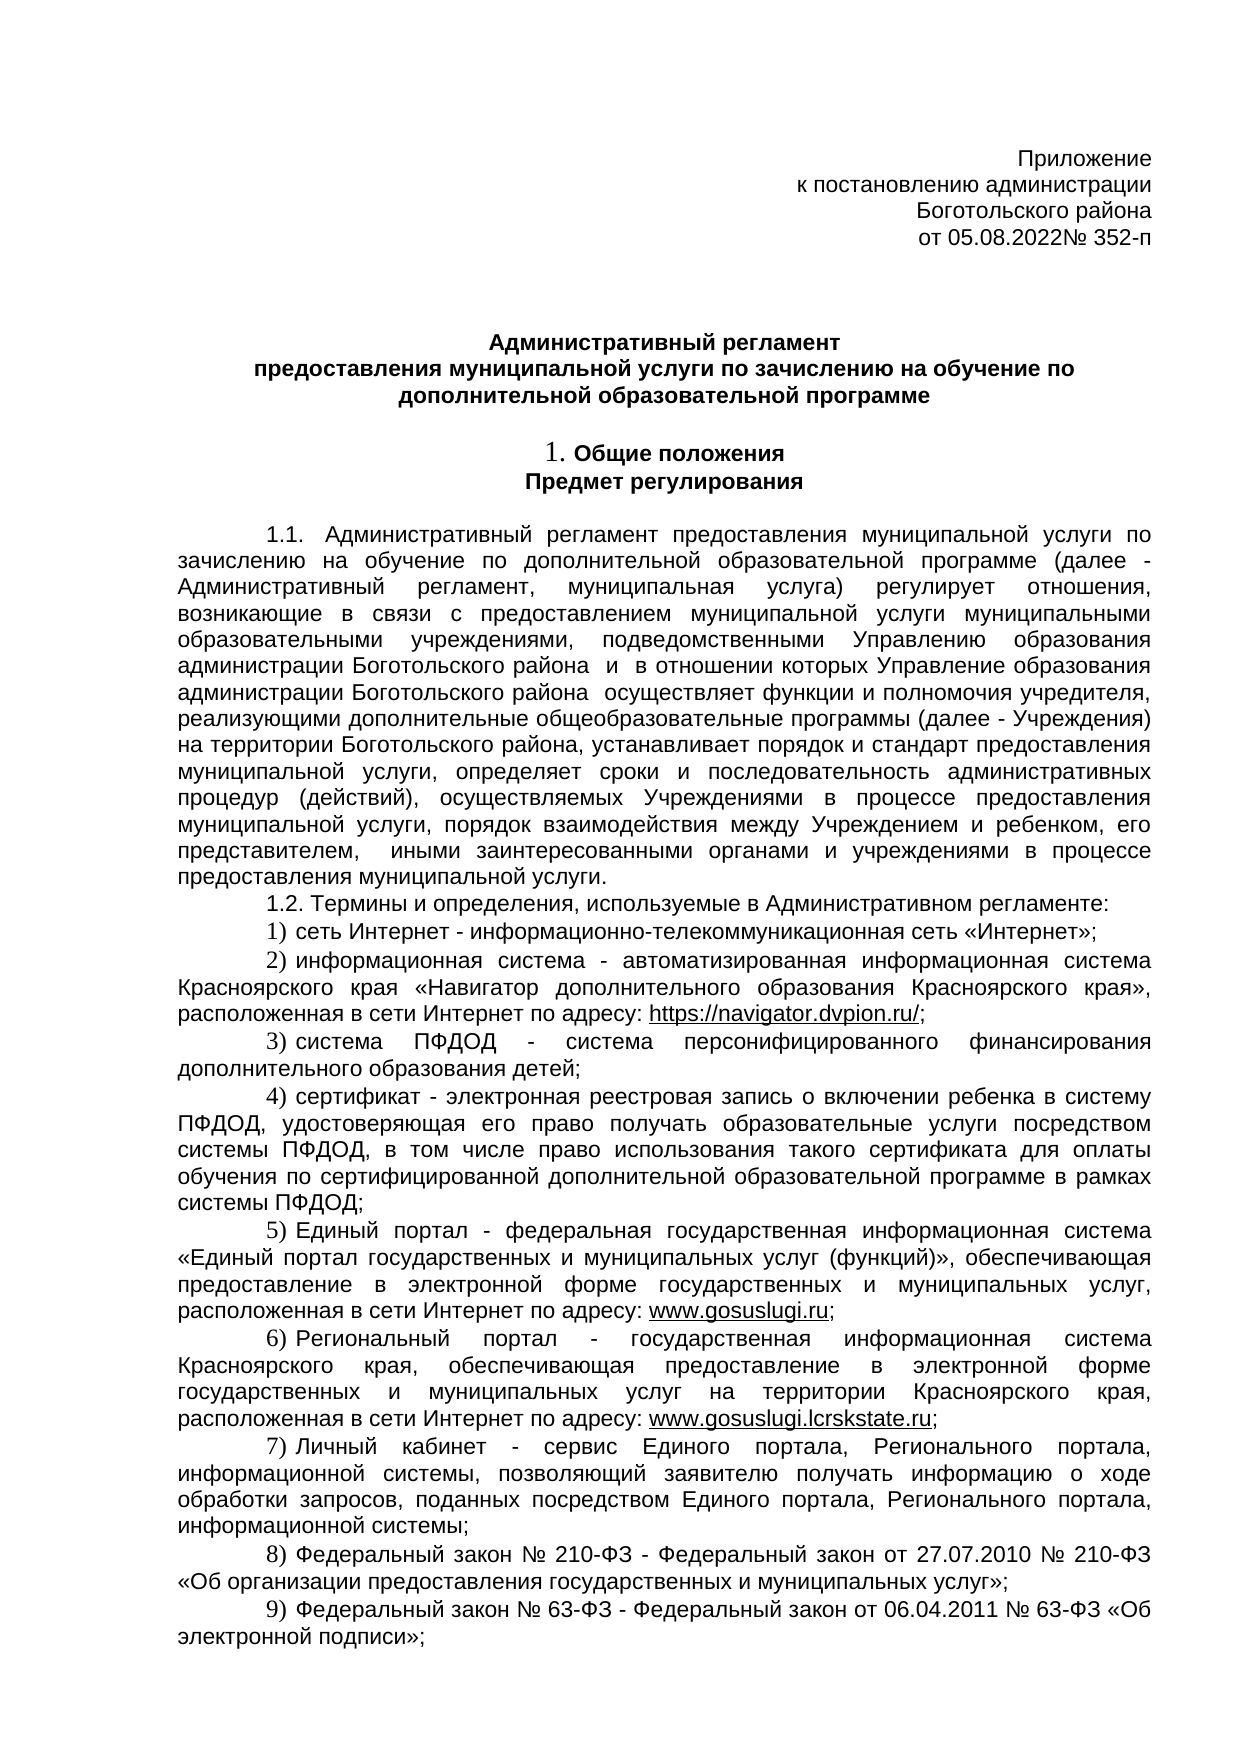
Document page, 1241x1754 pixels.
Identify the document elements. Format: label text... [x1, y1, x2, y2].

text Приложение [177, 144, 1152, 171]
text к постановлению администрации [177, 171, 1152, 197]
list Региональный портал - государственная информационная система Красноярского края, обеспечивающая предоставление в электронной форме государственных и муниципальных услуг на территории Красноярского края, расположенная в сети Интернет по адресу: www.gosuslugi.lcrskstate.ru; [177, 1323, 1152, 1431]
list Термины и определения, используемые в Административном регламенте: [177, 889, 1152, 916]
list Федеральный закон № 63-ФЗ - Федеральный закон от 06.04.2011 № 63-ФЗ «Об электронной подписи»; [177, 1594, 1152, 1649]
text Предмет регулирования [177, 468, 1152, 494]
list информационная система - автоматизированная информационная система Красноярского края «Навигатор дополнительного образования Красноярского края», расположенная в сети Интернет по адресу: https://navigator.dvpion.ru/; [177, 945, 1152, 1026]
list сеть Интернет - информационно-телекоммуникационная сеть «Интернет»; [177, 916, 1152, 945]
list сертификат - электронная реестровая запись о включении ребенка в систему ПФДОД, удостоверяющая его право получать образовательные услуги посредством системы ПФДОД, в том числе право использования такого сертификата для оплаты обучения по сертифицированной дополнительной образовательной программе в рамках системы ПФДОД; [177, 1081, 1152, 1215]
list Федеральный закон № 210-ФЗ - Федеральный закон от 27.07.2010 № 210-ФЗ «Об организации предоставления государственных и муниципальных услуг»; [177, 1539, 1152, 1594]
text предоставления муниципальной услуги по зачислению на обучение по дополнительной образовательной программе [177, 355, 1152, 408]
text от 05.08.2022№ 352-п [177, 223, 1152, 250]
text Боготольского района [177, 197, 1152, 223]
list Административный регламент предоставления муниципальной услуги по зачислению на обучение по дополнительной образовательной программе (далее - Административный регламент, муниципальная услуга) регулирует отношения, возникающие в связи с предоставлением муниципальной услуги муниципальными образовательными учреждениями, подведомственными Управлению образования администрации Боготольского района и в отношении которых Управление образования администрации Боготольского района осуществляет функции и полномочия учредителя, реализующими дополнительные общеобразовательные программы (далее - Учреждения) на территории Боготольского района, устанавливает порядок и стандарт предоставления муниципальной услуги, определяет сроки и последовательность административных процедур (действий), осуществляемых Учреждениями в процессе предоставления муниципальной услуги, порядок взаимодействия между Учреждением и ребенком, его представителем, иными заинтересованными органами и учреждениями в процессе предоставления муниципальной услуги. [177, 521, 1152, 889]
list Личный кабинет - сервис Единого портала, Регионального портала, информационной системы, позволяющий заявителю получать информацию о ходе обработки запросов, поданных посредством Единого портала, Регионального портала, информационной системы; [177, 1431, 1152, 1539]
list система ПФДОД - система персонифицированного финансирования дополнительного образования детей; [177, 1026, 1152, 1081]
list Единый портал - федеральная государственная информационная система «Единый портал государственных и муниципальных услуг (функций)», обеспечивающая предоставление в электронной форме государственных и муниципальных услуг, расположенная в сети Интернет по адресу: www.gosuslugi.ru; [177, 1215, 1152, 1323]
list Общие положения [177, 434, 1152, 468]
text Административный регламент [177, 329, 1152, 355]
